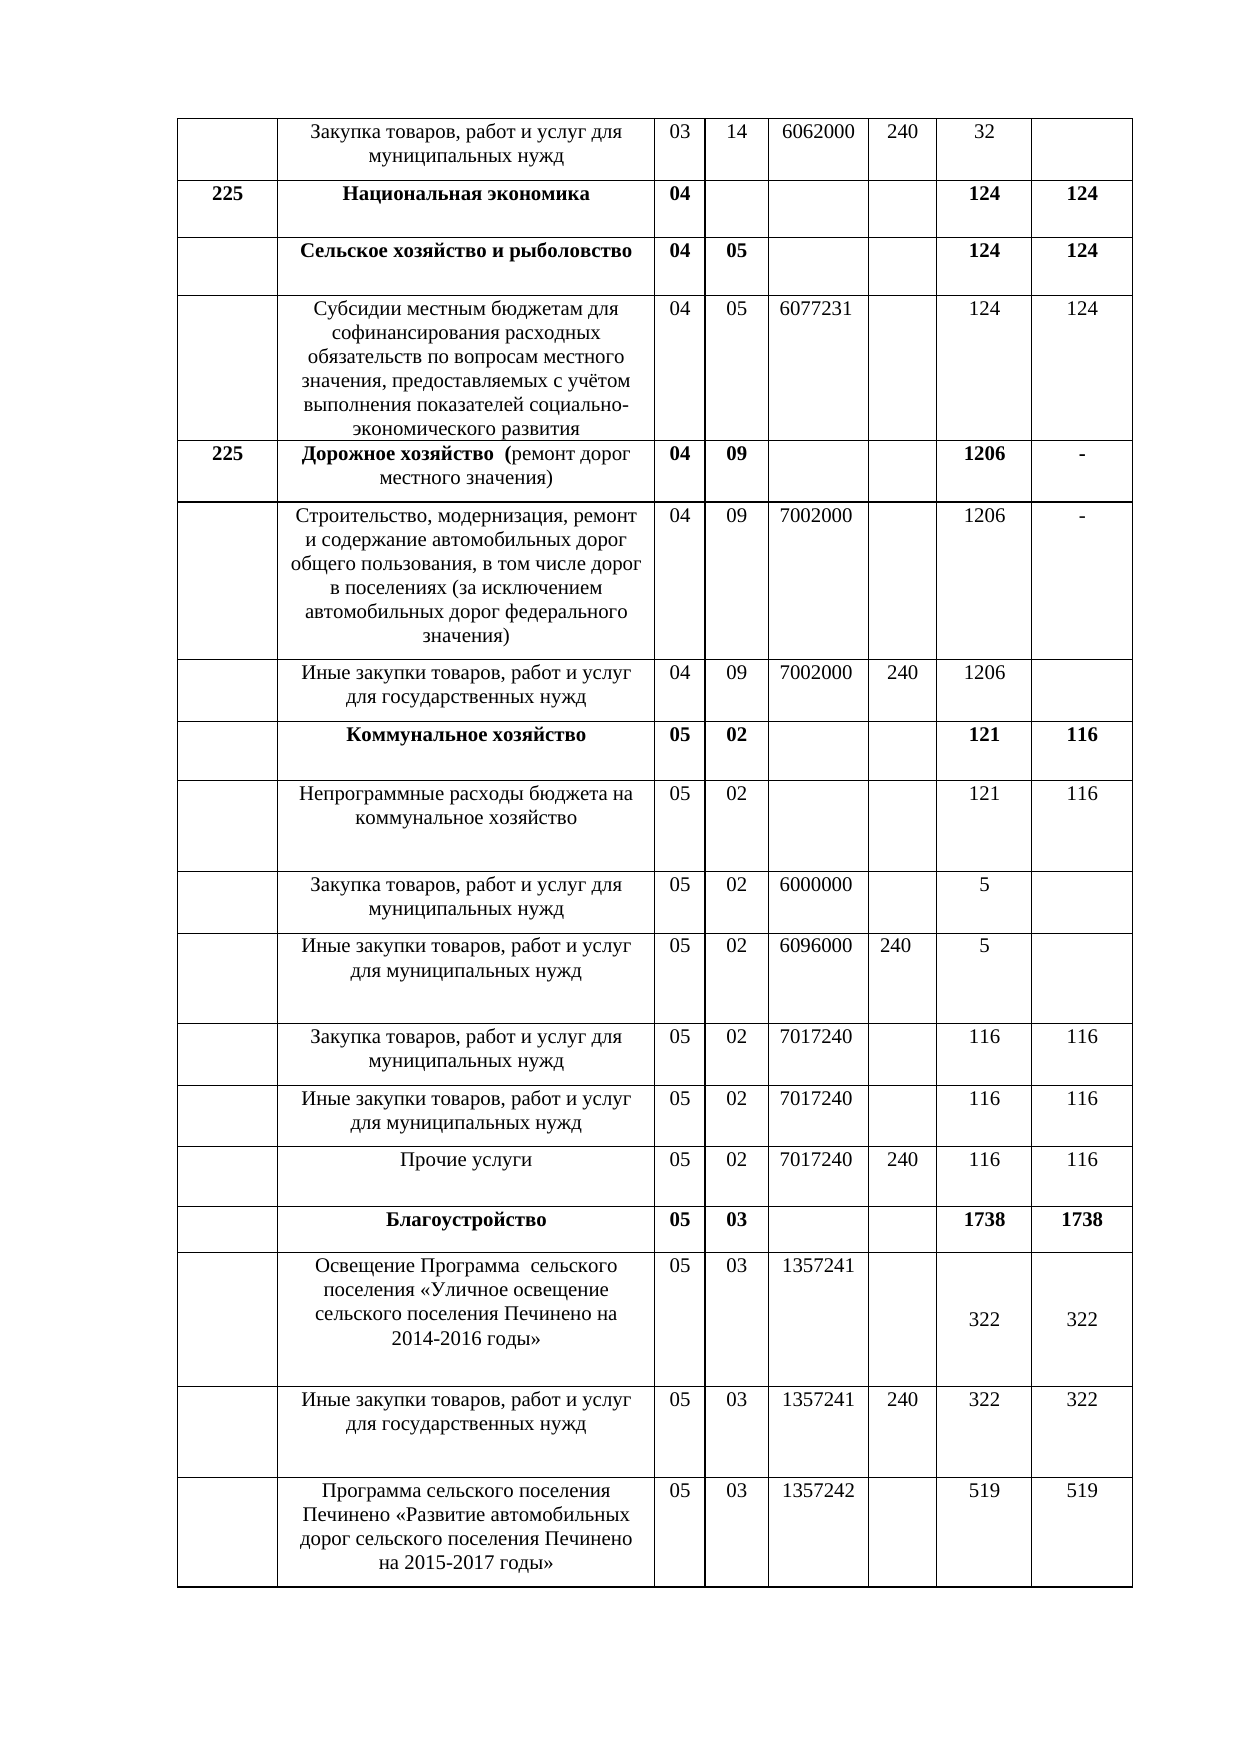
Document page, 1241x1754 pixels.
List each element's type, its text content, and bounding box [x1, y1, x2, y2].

table_cell 225 [178, 181, 277, 237]
table_cell 1357241 [769, 1387, 868, 1477]
table_cell 322 [937, 1253, 1031, 1386]
table_cell 1357241 [769, 1253, 868, 1386]
table_cell [869, 181, 936, 237]
table_cell 09 [706, 660, 768, 721]
table_cell 5 [937, 934, 1031, 1023]
table_cell 05 [655, 722, 704, 780]
table_cell [869, 722, 936, 780]
table_cell 124 [1032, 181, 1132, 237]
table_cell [869, 1253, 936, 1386]
table_cell [706, 181, 768, 237]
table_cell [869, 441, 936, 501]
table_cell 240 [869, 1147, 936, 1206]
table_cell Закупка товаров, работ и услуг для муниципальных нужд [278, 872, 654, 932]
table_cell 240 [869, 660, 936, 721]
table_cell 6077231 [769, 296, 868, 440]
table_cell Субсидии местным бюджетам для софинансирования расходных обязательств по вопросам местного значения, предоставляемых с учётом выполнения показателей социально-экономического развития [278, 296, 654, 440]
table_cell 116 [1032, 1024, 1132, 1085]
table_cell Иные закупки товаров, работ и услуг для государственных нужд [278, 660, 654, 721]
table_cell [869, 872, 936, 932]
table_cell 03 [655, 119, 704, 180]
table_cell 02 [706, 934, 768, 1023]
table_cell Закупка товаров, работ и услуг для муниципальных нужд [278, 119, 654, 180]
table_cell 116 [1032, 1086, 1132, 1146]
table_cell [178, 781, 277, 871]
table_cell 05 [655, 1207, 704, 1252]
table_cell [178, 1478, 277, 1586]
table_cell [769, 722, 868, 780]
table_cell 04 [655, 296, 704, 440]
table_cell [178, 660, 277, 721]
table_cell 04 [655, 238, 704, 294]
table_cell [1032, 872, 1132, 932]
table_cell 121 [937, 722, 1031, 780]
table_cell 1206 [937, 441, 1031, 501]
table_cell [178, 1147, 277, 1206]
table_cell 02 [706, 1147, 768, 1206]
table_cell 04 [655, 660, 704, 721]
table_cell 14 [706, 119, 768, 180]
table_cell [178, 1024, 277, 1085]
table_cell [178, 503, 277, 659]
table_cell Сельское хозяйство и рыболовство [278, 238, 654, 294]
table_cell 05 [655, 872, 704, 932]
table_cell 240 [869, 1387, 936, 1477]
table_cell 02 [706, 1086, 768, 1146]
table_cell [178, 296, 277, 440]
table_cell 124 [937, 296, 1031, 440]
table_cell 05 [706, 238, 768, 294]
table_cell [178, 1387, 277, 1477]
table_cell [769, 1207, 868, 1252]
table_cell 322 [937, 1387, 1031, 1477]
table_cell 519 [937, 1478, 1031, 1586]
table_cell 05 [655, 781, 704, 871]
table_cell 03 [706, 1478, 768, 1586]
table_cell Прочие услуги [278, 1147, 654, 1206]
table_cell 32 [937, 119, 1031, 180]
table_cell 116 [937, 1024, 1031, 1085]
table_cell 116 [1032, 722, 1132, 780]
table_cell - [1032, 503, 1132, 659]
table_cell [1032, 660, 1132, 721]
table_cell 05 [655, 934, 704, 1023]
table_cell [869, 503, 936, 659]
table_cell 1357242 [769, 1478, 868, 1586]
table_cell 03 [706, 1207, 768, 1252]
table_cell Благоустройство [278, 1207, 654, 1252]
table_cell 05 [655, 1024, 704, 1085]
table_cell Освещение Программа сельского поселения «Уличное освещение сельского поселения Печинено на 2014-2016 годы» [278, 1253, 654, 1386]
table_cell [1032, 934, 1132, 1023]
table_cell 7017240 [769, 1086, 868, 1146]
table_cell 05 [706, 296, 768, 440]
table_cell 5 [937, 872, 1031, 932]
table_cell [769, 441, 868, 501]
table_cell 05 [655, 1387, 704, 1477]
table_cell 240 [869, 934, 936, 1023]
table_cell [178, 722, 277, 780]
table_cell 121 [937, 781, 1031, 871]
table_cell 116 [937, 1086, 1031, 1146]
table_cell Непрограммные расходы бюджета на коммунальное хозяйство [278, 781, 654, 871]
table_cell [869, 1207, 936, 1252]
table_cell [869, 1024, 936, 1085]
table_cell 02 [706, 781, 768, 871]
table_cell 04 [655, 441, 704, 501]
table_cell 03 [706, 1387, 768, 1477]
table_cell 05 [655, 1147, 704, 1206]
table_cell 7002000 [769, 660, 868, 721]
table_cell 519 [1032, 1478, 1132, 1586]
table_cell 04 [655, 181, 704, 237]
table_cell [178, 1207, 277, 1252]
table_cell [278, 1387, 654, 1477]
table_cell 6096000 [769, 934, 868, 1023]
table_cell 124 [937, 181, 1031, 237]
table_cell [178, 1253, 277, 1386]
table_cell 1206 [937, 660, 1031, 721]
table_cell 240 [869, 119, 936, 180]
table_cell 05 [655, 1253, 704, 1386]
table_cell [769, 238, 868, 294]
table_cell 03 [706, 1253, 768, 1386]
table_cell 6000000 [769, 872, 868, 932]
table_cell 116 [937, 1147, 1031, 1206]
table_cell 02 [706, 872, 768, 932]
table_cell [1032, 119, 1132, 180]
table_cell 225 [178, 441, 277, 501]
table_cell [769, 181, 868, 237]
table_cell [178, 934, 277, 1023]
table_cell Закупка товаров, работ и услуг для муниципальных нужд [278, 1024, 654, 1085]
table_cell [869, 1478, 936, 1586]
table_cell Строительство, модернизация, ремонт и содержание автомобильных дорог общего пользования, в том числе дорог в поселениях (за исключением автомобильных дорог федерального значения) [278, 503, 654, 659]
table_cell 7017240 [769, 1147, 868, 1206]
table_cell 322 [1032, 1387, 1132, 1477]
table_cell 1738 [1032, 1207, 1132, 1252]
table_cell [178, 238, 277, 294]
table_cell 322 [1032, 1253, 1132, 1386]
table_cell Национальная экономика [278, 181, 654, 237]
table_cell [178, 1086, 277, 1146]
table_cell 7017240 [769, 1024, 868, 1085]
table_cell Иные закупки товаров, работ и услуг для муниципальных нужд [278, 934, 654, 1023]
table_cell 02 [706, 722, 768, 780]
table_cell 1738 [937, 1207, 1031, 1252]
table_cell 124 [937, 238, 1031, 294]
table_cell 04 [655, 503, 704, 659]
table_cell [869, 238, 936, 294]
table_cell Иные закупки товаров, работ и услуг для муниципальных нужд [278, 1086, 654, 1146]
table_cell - [1032, 441, 1132, 501]
table_cell 05 [655, 1086, 704, 1146]
table_cell [769, 781, 868, 871]
table_cell 7002000 [769, 503, 868, 659]
table_cell [869, 781, 936, 871]
table_cell Программа сельского поселения Печинено «Развитие автомобильных дорог сельского поселения Печинено на 2015-2017 годы» [278, 1478, 654, 1586]
table_cell 116 [1032, 1147, 1132, 1206]
table_cell [178, 119, 277, 180]
table_cell 124 [1032, 296, 1132, 440]
table_cell Дорожное хозяйство (ремонт дорог местного значения) [278, 441, 654, 501]
table_cell [869, 296, 936, 440]
table_cell 1206 [937, 503, 1031, 659]
table_cell 05 [655, 1478, 704, 1586]
table_cell 02 [706, 1024, 768, 1085]
table_cell [869, 1086, 936, 1146]
table_cell 09 [706, 441, 768, 501]
table_cell Коммунальное хозяйство [278, 722, 654, 780]
table_cell 124 [1032, 238, 1132, 294]
table_cell [178, 872, 277, 932]
table_cell 6062000 [769, 119, 868, 180]
table_cell 09 [706, 503, 768, 659]
table_cell 116 [1032, 781, 1132, 871]
